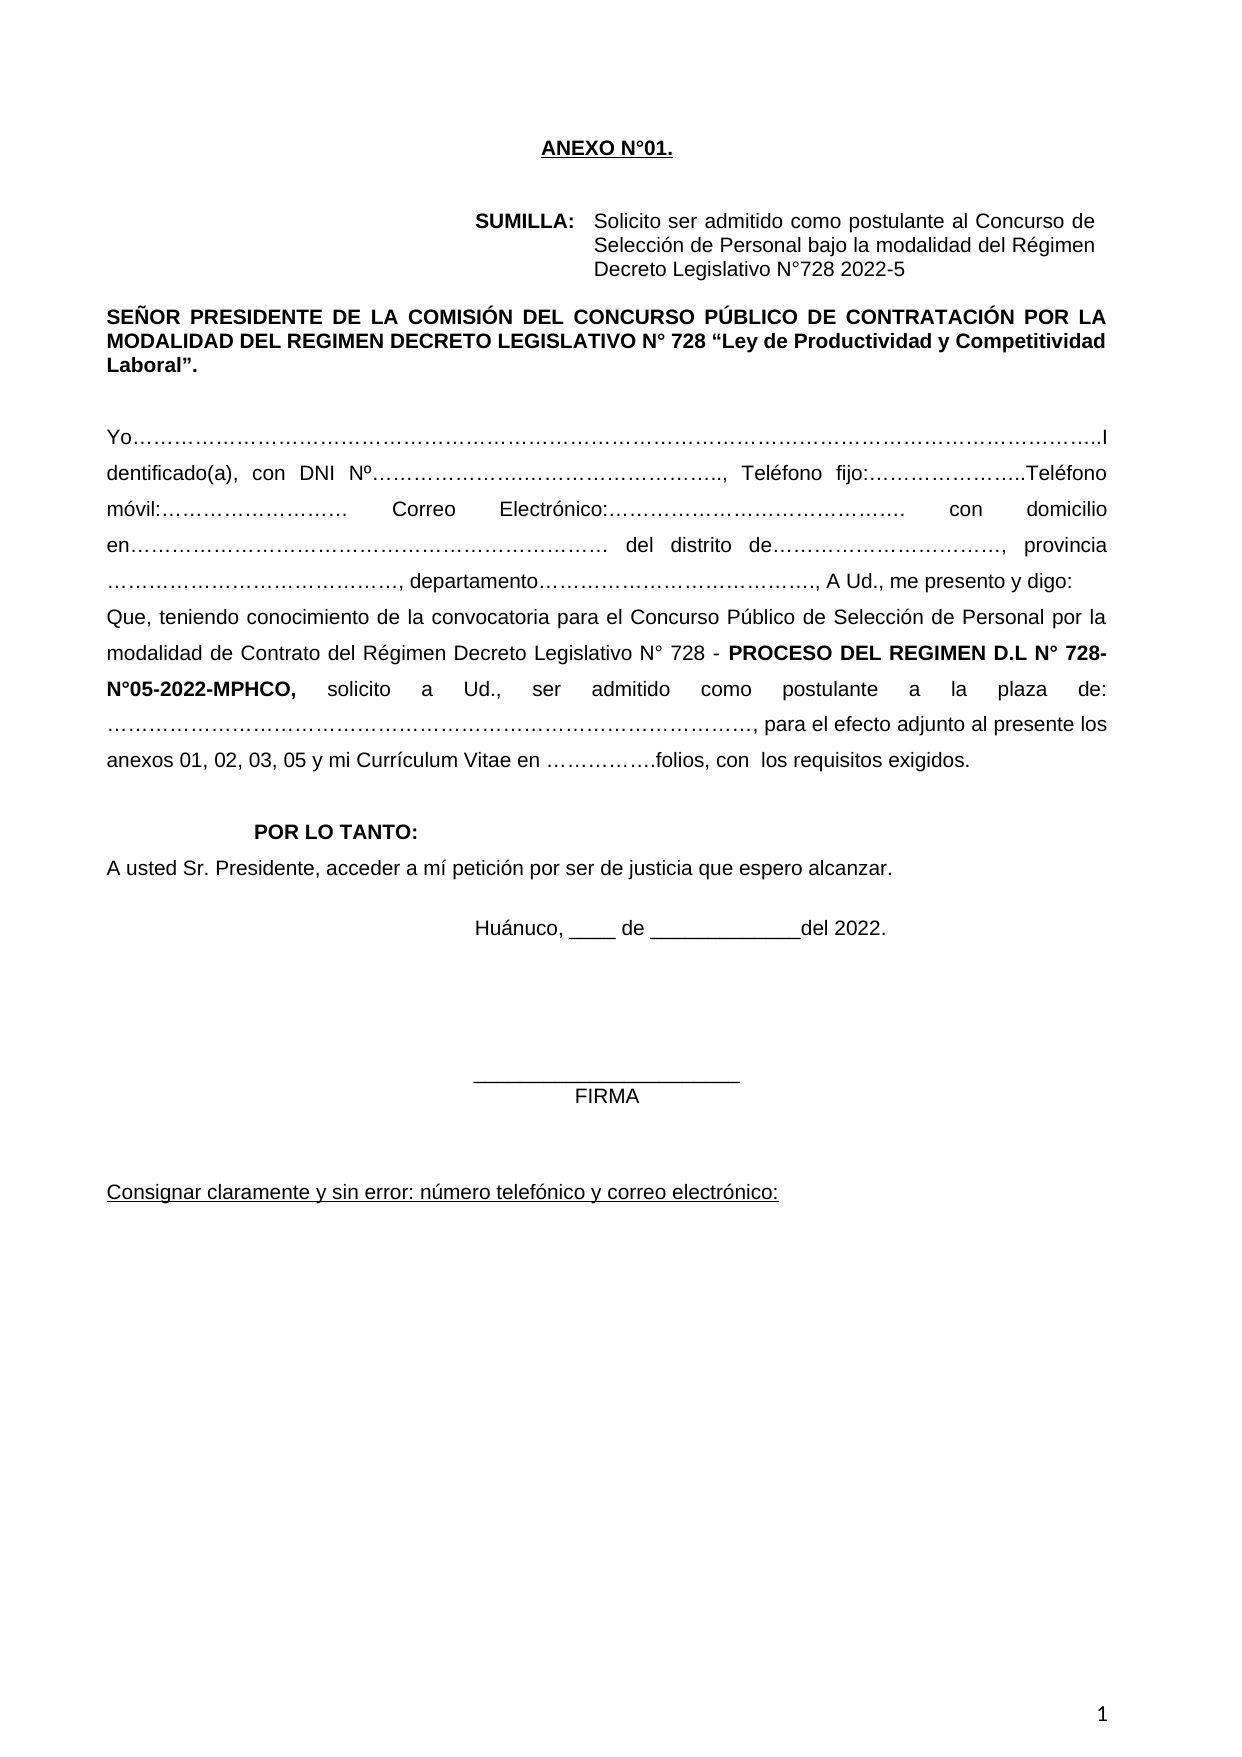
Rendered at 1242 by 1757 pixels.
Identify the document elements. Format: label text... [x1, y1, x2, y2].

text Huánuco, ____ de _____________del 2022. [180, 916, 1107, 940]
text Yo…………………………………………………………………………………………………………………………..Identificado(a), con DNI Nº………………….……………………….., Teléfono fijo:…………………..Teléfono móvil:……………………… Correo Electrónico:……………………………………. con domicilio en…………………………………………………………… del distrito de……………………………, provincia ……………………………………, departamento…………………………………., A Ud., me presento y digo: [106, 425, 1107, 592]
text A usted Sr. Presidente, acceder a mí petición por ser de justicia que espero alcanzar. [106, 856, 1107, 880]
text FIRMA [106, 1084, 1107, 1108]
text SUMILLA: Solicito ser admitido como postulante al Concurso de Selección de Personal bajo la modalidad del Régimen Decreto Legislativo N°728 2022-5 [475, 209, 1096, 281]
text _______________________ [106, 1060, 1107, 1084]
text Consignar claramente y sin error: número telefónico y correo electrónico: [106, 1179, 1107, 1203]
text SEÑOR PRESIDENTE DE LA COMISIÓN DEL CONCURSO PÚBLICO DE CONTRATACIÓN POR LA MODALIDAD DEL REGIMEN DECRETO LEGISLATIVO N° 728 “Ley de Productividad y Competitividad Laboral”. [106, 305, 1107, 377]
text Que, teniendo conocimiento de la convocatoria para el Concurso Público de Selección de Personal por la modalidad de Contrato del Régimen Decreto Legislativo N° 728 - PROCESO DEL REGIMEN D.L N° 728-N°05-2022-MPHCO, solicito a Ud., ser admitido como postulante a la plaza de:…………………………………………………………………………………, para el efecto adjunto al presente los anexos 01, 02, 03, 05 y mi Currículum Vitae en …………….folios, con los requisitos exigidos. [106, 604, 1107, 772]
list ANEXO N°01. [106, 135, 1107, 160]
text POR LO TANTO: [180, 820, 1107, 844]
